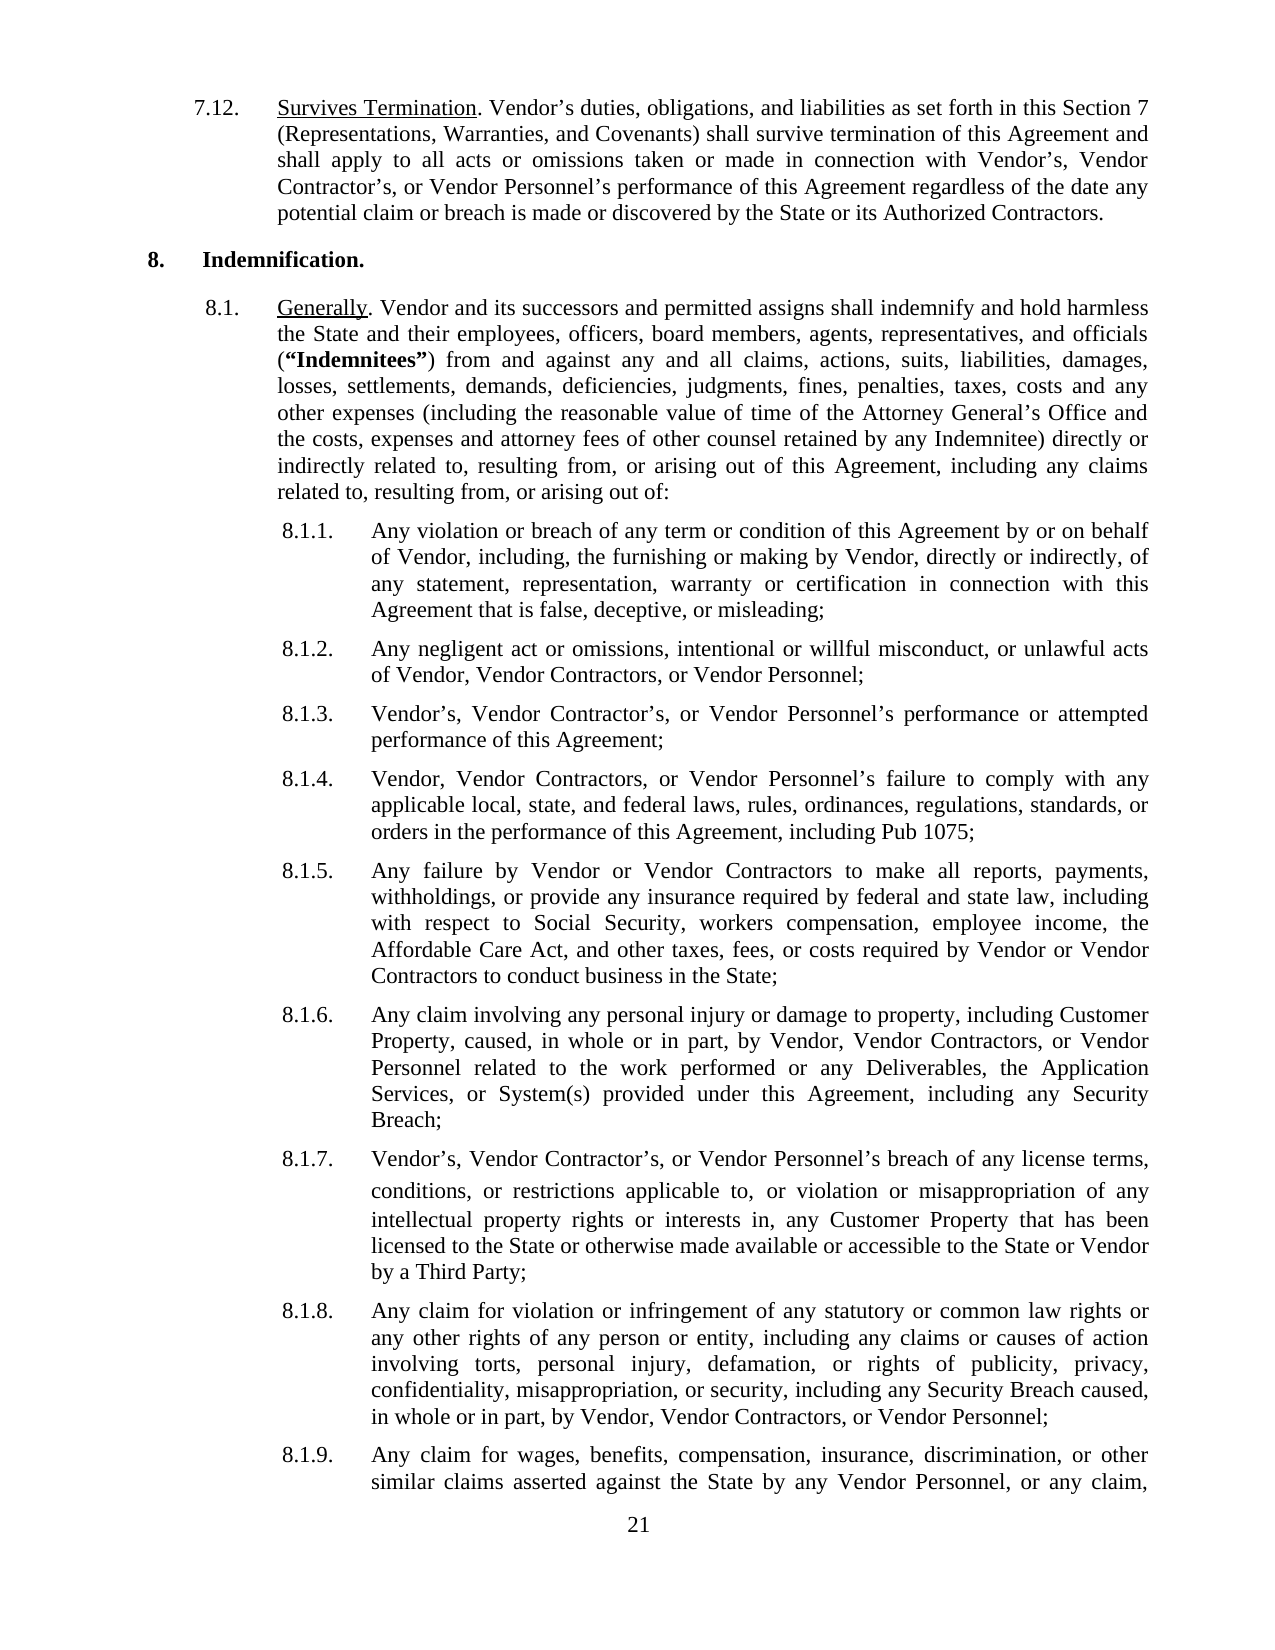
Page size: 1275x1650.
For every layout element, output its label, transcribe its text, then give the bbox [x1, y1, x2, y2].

list Generally. Vendor and its successors and permitted assigns shall indemnify and hold harmless the State and their employees, officers, board members, agents, representatives, and officials (“Indemnitees”) from and against any and all claims, actions, suits, liabilities, damages, losses, settlements, demands, deficiencies, judgments, fines, penalties, taxes, costs and any other expenses (including the reasonable value of time of the Attorney General’s Office and the costs, expenses and attorney fees of other counsel retained by any Indemnitee) directly or indirectly related to, resulting from, or arising out of this Agreement, including any claims related to, resulting from, or arising out of: [239, 293, 1150, 504]
list Any negligent act or omissions, intentional or willful misconduct, or unlawful acts of Vendor, Vendor Contractors, or Vendor Personnel; [333, 635, 1150, 687]
list Indemnification. [164, 246, 1150, 273]
list Vendor, Vendor Contractors, or Vendor Personnel’s failure to comply with any applicable local, state, and federal laws, rules, ordinances, regulations, standards, or orders in the performance of this Agreement, including Pub 1075; [333, 765, 1150, 844]
list Any failure by Vendor or Vendor Contractors to make all reports, payments, withholdings, or provide any insurance required by federal and state law, including with respect to Social Security, workers compensation, employee income, the Affordable Care Act, and other taxes, fees, or costs required by Vendor or Vendor Contractors to conduct business in the State; [333, 857, 1150, 988]
list Any claim involving any personal injury or damage to property, including Customer Property, caused, in whole or in part, by Vendor, Vendor Contractors, or Vendor Personnel related to the work performed or any Deliverables, the Application Services, or System(s) provided under this Agreement, including any Security Breach; [333, 1001, 1150, 1133]
list Any violation or breach of any term or condition of this Agreement by or on behalf of Vendor, including, the furnishing or making by Vendor, directly or indirectly, of any statement, representation, warranty or certification in connection with this Agreement that is false, deceptive, or misleading; [333, 517, 1150, 622]
list Any claim for violation or infringement of any statutory or common law rights or any other rights of any person or entity, including any claims or causes of action involving torts, personal injury, defamation, or rights of publicity, privacy, confidentiality, misappropriation, or security, including any Security Breach caused, in whole or in part, by Vendor, Vendor Contractors, or Vendor Personnel; [333, 1297, 1150, 1429]
list Vendor’s, Vendor Contractor’s, or Vendor Personnel’s performance or attempted performance of this Agreement; [333, 700, 1150, 753]
list Survives Termination. Vendor’s duties, obligations, and liabilities as set forth in this Section 7 (Representations, Warranties, and Covenants) shall survive termination of this Agreement and shall apply to all acts or omissions taken or made in connection with Vendor’s, Vendor Contractor’s, or Vendor Personnel’s performance of this Agreement regardless of the date any potential claim or breach is made or discovered by the State or its Authorized Contractors. [239, 94, 1150, 226]
list Vendor’s, Vendor Contractor’s, or Vendor Personnel’s breach of any license terms, conditions, or restrictions applicable to, or violation or misappropriation of any intellectual property rights or interests in, any Customer Property that has been licensed to the State or otherwise made available or accessible to the State or Vendor by a Third Party; [333, 1145, 1150, 1285]
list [333, 1442, 1150, 1494]
